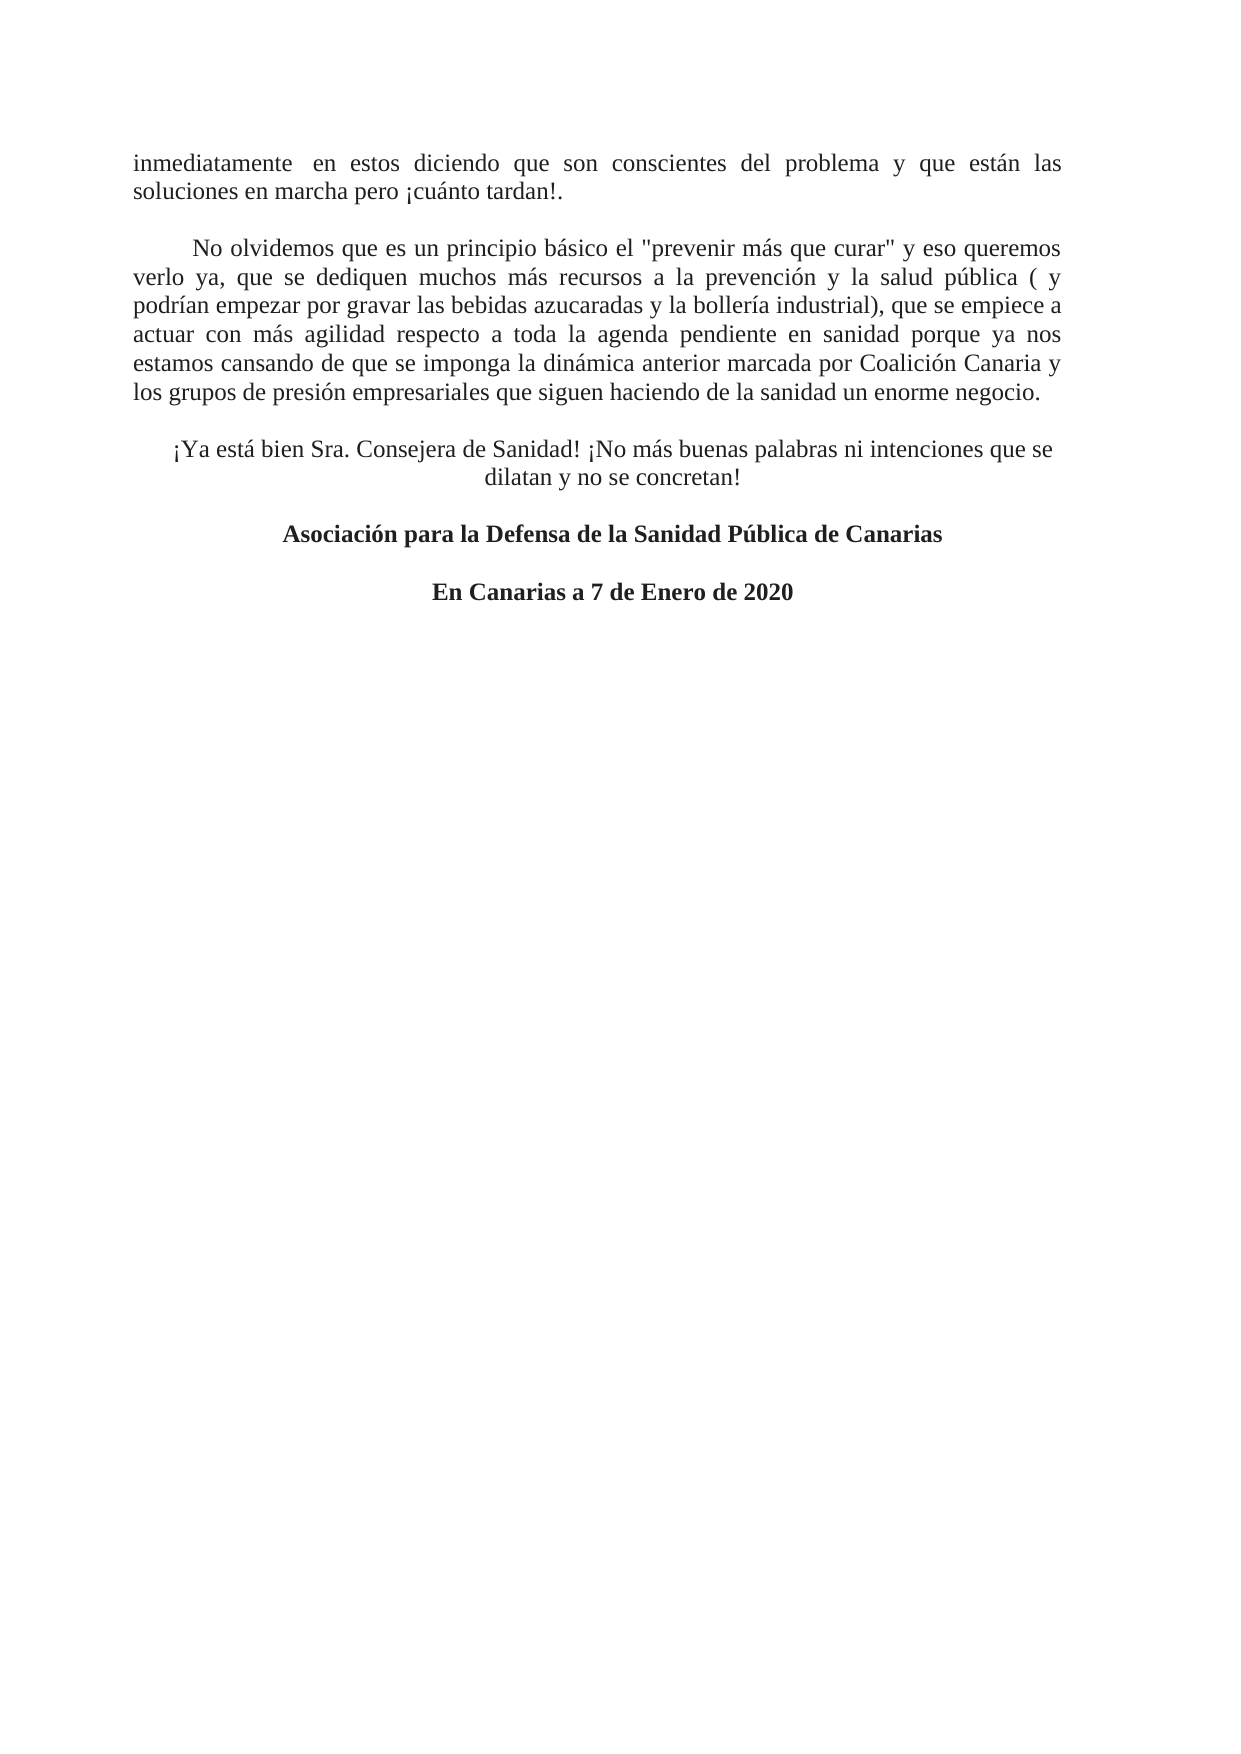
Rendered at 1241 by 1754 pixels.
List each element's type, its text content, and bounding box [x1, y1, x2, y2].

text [133, 148, 1063, 205]
text ¡Ya está bien Sra. Consejera de Sanidad! ¡No más buenas palabras ni intenciones que se dilatan y no se concretan! [162, 434, 1063, 491]
text No olvidemos que es un principio básico el "prevenir más que curar" y eso queremos verlo ya, que se dediquen muchos más recursos a la prevención y la salud pública ( y podrían empezar por gravar las bebidas azucaradas y la bollería industrial), que se empiece a actuar con más agilidad respecto a toda la agenda pendiente en sanidad porque ya nos estamos cansando de que se imponga la dinámica anterior marcada por Coalición Canaria y los grupos de presión empresariales que siguen haciendo de la sanidad un enorme negocio. [133, 233, 1063, 406]
text En Canarias a 7 de Enero de 2020 [162, 577, 1063, 605]
text Asociación para la Defensa de la Sanidad Pública de Canarias [162, 519, 1063, 548]
